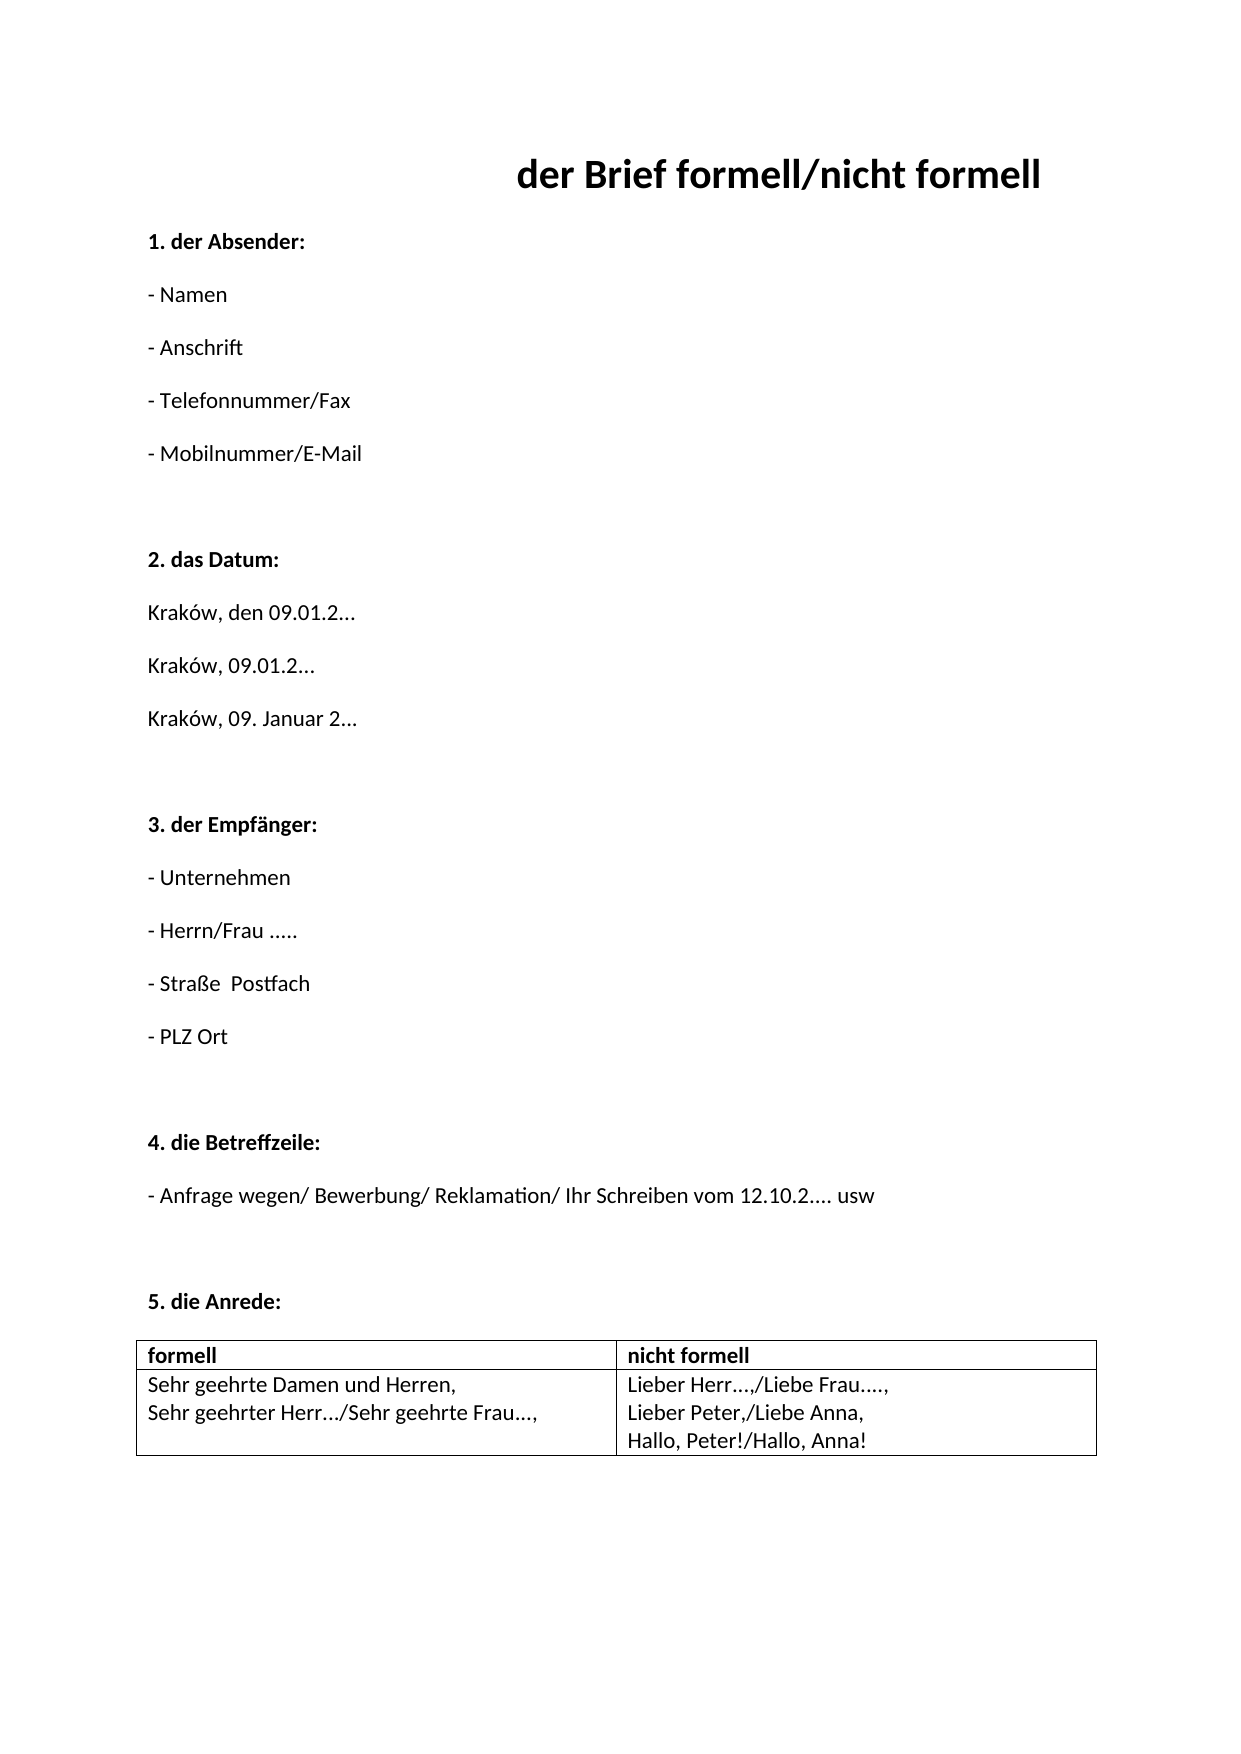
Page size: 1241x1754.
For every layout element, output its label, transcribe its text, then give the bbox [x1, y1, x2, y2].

text - Anfrage wegen/ Bewerbung/ Reklamation/ Ihr Schreiben vom 12.10.2.... usw [148, 1181, 1093, 1209]
table_header nicht formell [617, 1341, 1096, 1369]
text - Telefonnummer/Fax [148, 386, 1093, 414]
text - Herrn/Frau ..... [148, 916, 1093, 944]
text 5. die Anrede: [148, 1287, 1093, 1315]
text Kraków, 09. Januar 2... [148, 704, 1093, 732]
text - Namen [148, 280, 1093, 308]
text - Anschrift [148, 333, 1093, 361]
text Kraków, 09.01.2... [148, 651, 1093, 679]
text - PLZ Ort [148, 1022, 1093, 1050]
table_header formell [137, 1341, 616, 1369]
text Kraków, den 09.01.2... [148, 598, 1093, 626]
text - Straße Postfach [148, 969, 1093, 997]
text der Brief formell/nicht formell [443, 148, 1093, 198]
text 3. der Empfänger: [148, 810, 1093, 838]
text - Unternehmen [148, 863, 1093, 891]
text - Mobilnummer/E-Mail [148, 439, 1093, 467]
text 1. der Absender: [148, 227, 1093, 255]
table_cell Sehr geehrte Damen und Herren, Sehr geehrter Herr.../Sehr geehrte Frau..., [137, 1370, 616, 1454]
text 4. die Betreffzeile: [148, 1128, 1093, 1156]
text 2. das Datum: [148, 545, 1093, 573]
table_cell Lieber Herr...,/Liebe Frau...., Lieber Peter,/Liebe Anna, Hallo, Peter!/Hallo, Anna! [617, 1370, 1096, 1454]
